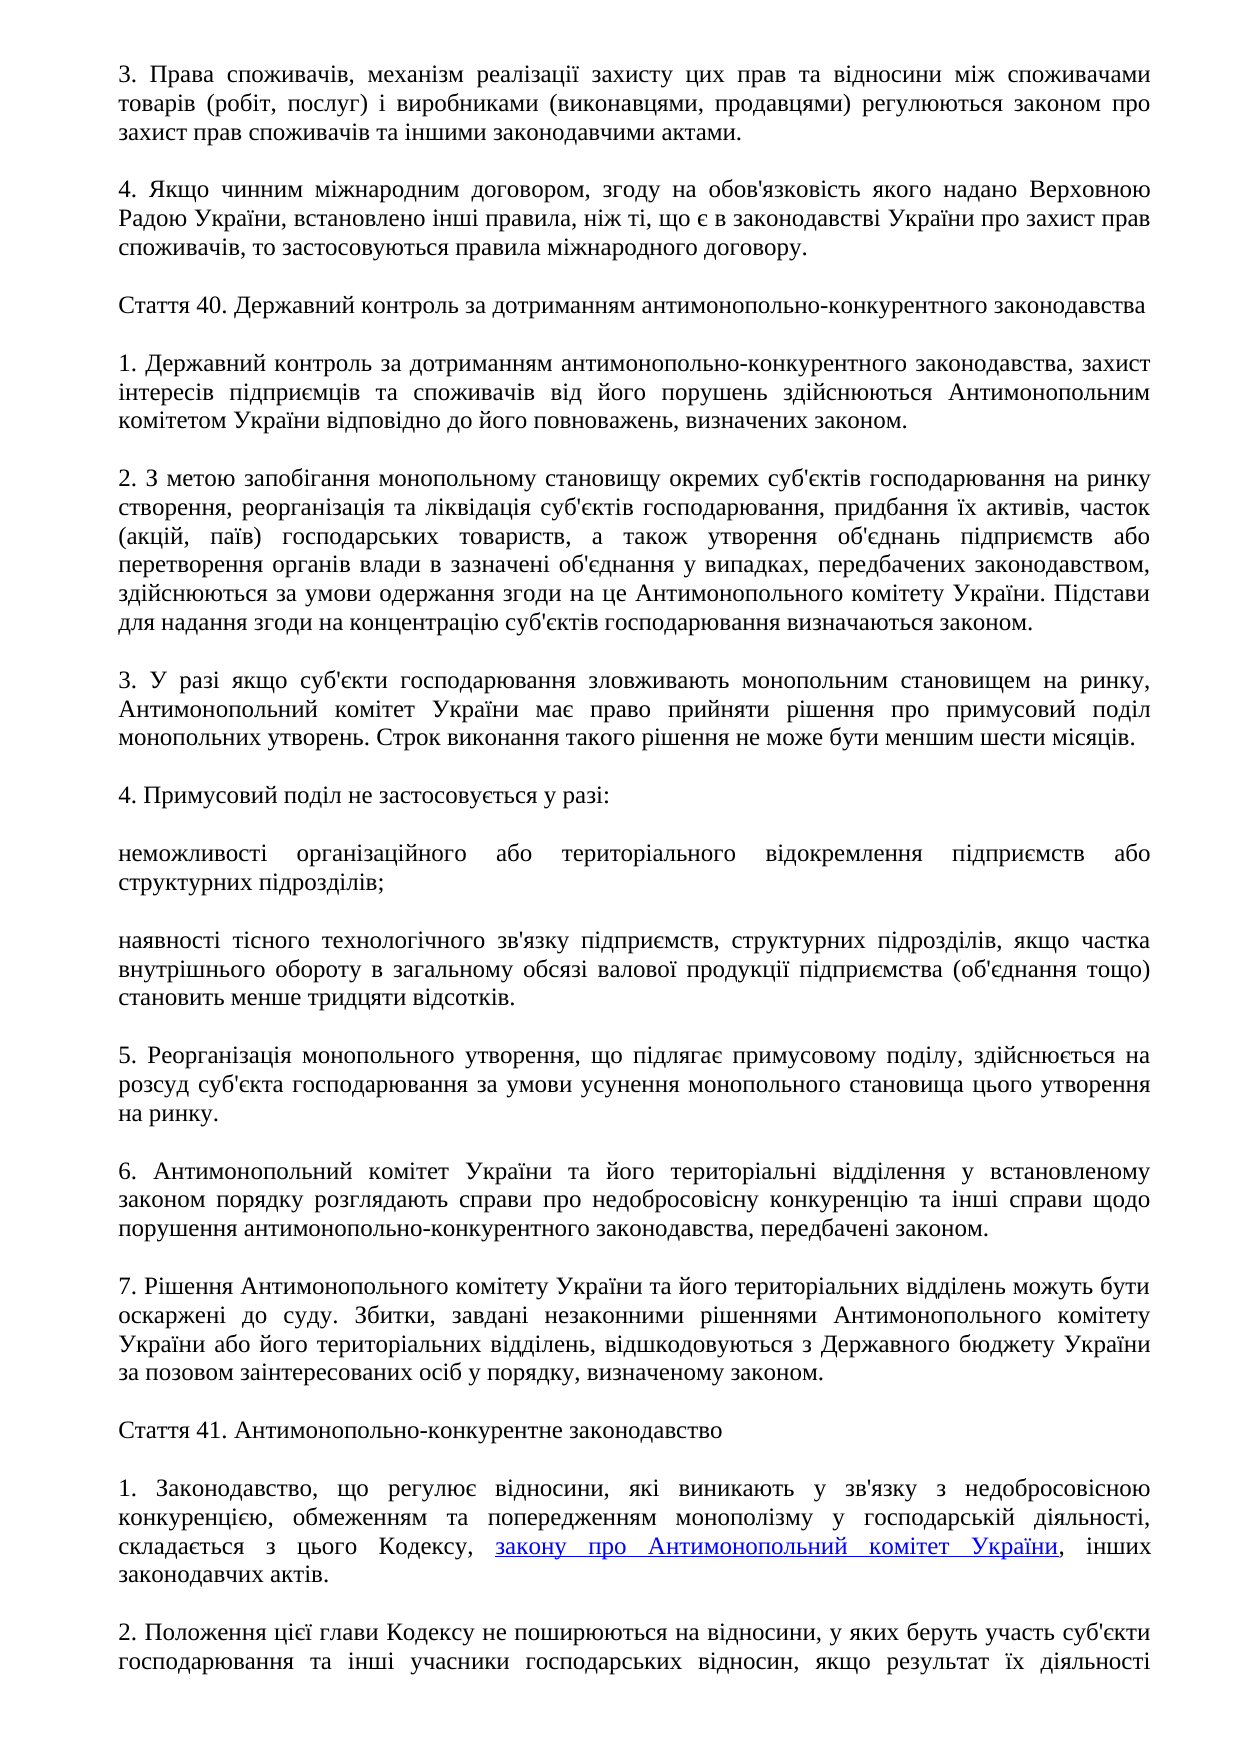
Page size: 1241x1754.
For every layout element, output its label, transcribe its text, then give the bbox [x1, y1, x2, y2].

text 6. Антимонопольний комітет України та його територіальні відділення у встановленому законом порядку розглядають справи про недобросовісну конкуренцію та інші справи щодо порушення антимонопольно-конкурентного законодавства, передбачені законом. [118, 1156, 1152, 1242]
text 3. Права споживачів, механізм реалізації захисту цих прав та відносини між споживачами товарів (робіт, послуг) і виробниками (виконавцями, продавцями) регулюються законом про захист прав споживачів та іншими законодавчими актами. [118, 59, 1152, 145]
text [118, 1617, 1152, 1675]
text Стаття 41. Антимонопольно-конкурентне законодавство [118, 1415, 1152, 1444]
text неможливості організаційного або територіального відокремлення підприємств або структурних підрозділів; [118, 838, 1152, 896]
text 1. Законодавство, що регулює відносини, які виникають у зв'язку з недобросовісною конкуренцією, обмеженням та попередженням монополізму у господарській діяльності, складається з цього Кодексу, закону про Антимонопольний комітет України, інших законодавчих актів. [118, 1473, 1152, 1588]
text 5. Реорганізація монопольного утворення, що підлягає примусовому поділу, здійснюється на розсуд суб'єкта господарювання за умови усунення монопольного становища цього утворення на ринку. [118, 1040, 1152, 1127]
text Стаття 40. Державний контроль за дотриманням антимонопольно-конкурентного законодавства [118, 290, 1152, 319]
text 2. З метою запобігання монопольному становищу окремих суб'єктів господарювання на ринку створення, реорганізація та ліквідація суб'єктів господарювання, придбання їх активів, часток (акцій, паїв) господарських товариств, а також утворення об'єднань підприємств або перетворення органів влади в зазначені об'єднання у випадках, передбачених законодавством, здійснюються за умови одержання згоди на це Антимонопольного комітету України. Підстави для надання згоди на концентрацію суб'єктів господарювання визначаються законом. [118, 463, 1152, 636]
text 4. Примусовий поділ не застосовується у разі: [118, 780, 1152, 809]
text 3. У разі якщо суб'єкти господарювання зловживають монопольним становищем на ринку, Антимонопольний комітет України має право прийняти рішення про примусовий поділ монопольних утворень. Строк виконання такого рішення не може бути меншим шести місяців. [118, 665, 1152, 751]
text 4. Якщо чинним міжнародним договором, згоду на обов'язковість якого надано Верховною Радою України, встановлено інші правила, ніж ті, що є в законодавстві України про захист прав споживачів, то застосовуються правила міжнародного договору. [118, 174, 1152, 261]
text наявності тісного технологічного зв'язку підприємств, структурних підрозділів, якщо частка внутрішнього обороту в загальному обсязі валової продукції підприємства (об'єднання тощо) становить менше тридцяти відсотків. [118, 925, 1152, 1011]
text 1. Державний контроль за дотриманням антимонопольно-конкурентного законодавства, захист інтересів підприємців та споживачів від його порушень здійснюються Антимонопольним комітетом України відповідно до його повноважень, визначених законом. [118, 348, 1152, 434]
text 7. Рішення Антимонопольного комітету України та його територіальних відділень можуть бути оскаржені до суду. Збитки, завдані незаконними рішеннями Антимонопольного комітету України або його територіальних відділень, відшкодовуються з Державного бюджету України за позовом заінтересованих осіб у порядку, визначеному законом. [118, 1271, 1152, 1386]
